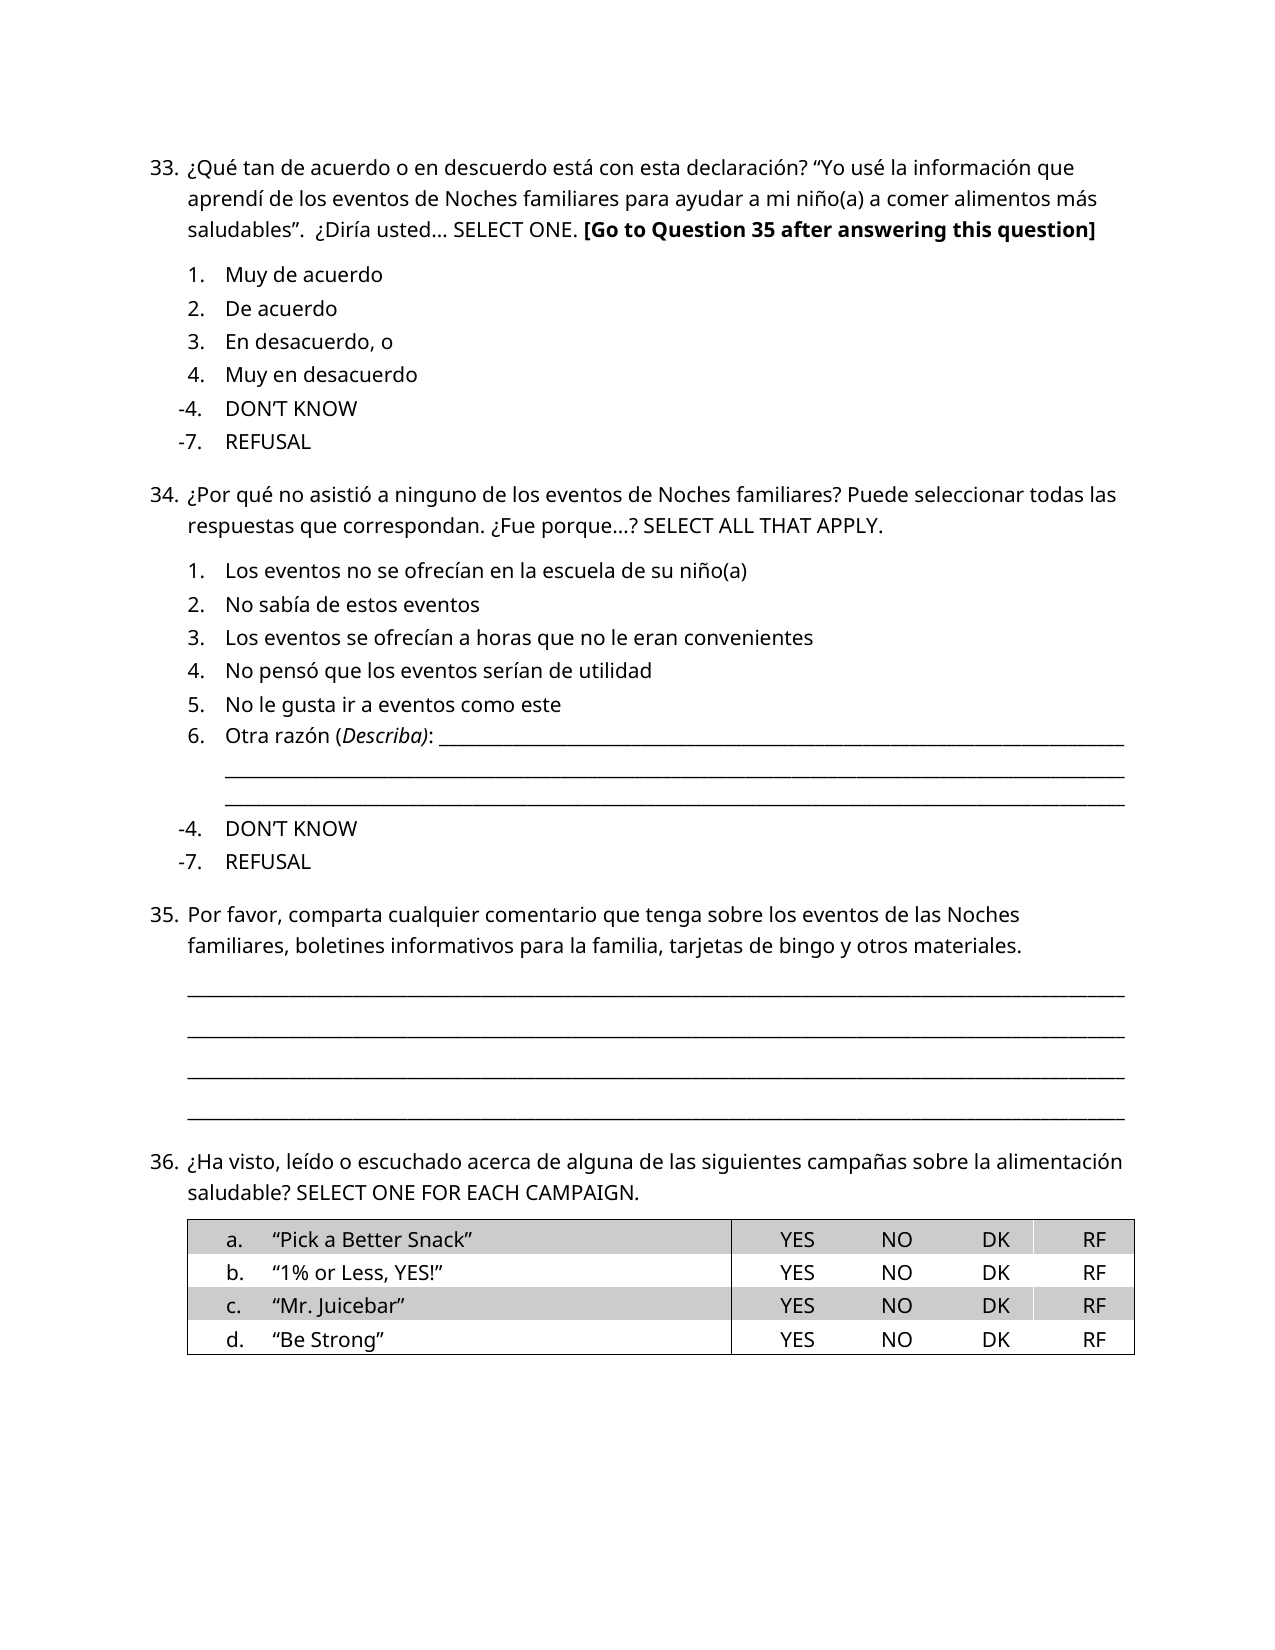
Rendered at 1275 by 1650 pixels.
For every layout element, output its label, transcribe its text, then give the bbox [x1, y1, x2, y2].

text 4. Muy en desacuerdo [187, 356, 1125, 389]
text ___________________________________________________________________ [187, 750, 1125, 781]
table_cell NO [832, 1254, 933, 1287]
text 2. De acuerdo [187, 289, 1125, 323]
table_cell YES [732, 1320, 832, 1354]
list Por favor, comparta cualquier comentario que tenga sobre los eventos de las Noches familiares, boletines informativos para la familia, tarjetas de bingo y otros materiales. [150, 897, 1125, 960]
text 3. En desacuerdo, o [187, 323, 1125, 356]
text 3. Los eventos se ofrecían a horas que no le eran convenientes [187, 619, 1125, 652]
table_cell NO [832, 1320, 933, 1354]
text 5. No le gusta ir a eventos como este [187, 685, 1125, 719]
text 4. No pensó que los eventos serían de utilidad [187, 652, 1125, 685]
text 6. Otra razón (Describa): [187, 719, 1125, 750]
table_cell b. “1% or Less, YES!” [188, 1254, 731, 1287]
text -4. DON’T KNOW [159, 810, 1125, 843]
table_cell RF [1034, 1320, 1134, 1354]
table_cell c. “Mr. Juicebar” [188, 1287, 731, 1320]
table_cell YES [732, 1287, 832, 1320]
table_header YES [732, 1220, 832, 1254]
table_header NO [832, 1220, 933, 1254]
list ¿Ha visto, leído o escuchado acerca de alguna de las siguientes campañas sobre la alimentación saludable? SELECT ONE FOR EACH CAMPAIGN. [150, 1144, 1125, 1207]
list ¿Por qué no asistió a ninguno de los eventos de Noches familiares? Puede seleccionar todas las respuestas que correspondan. ¿Fue porque…? SELECT ALL THAT APPLY. [150, 477, 1125, 539]
table_cell DK [933, 1320, 1033, 1354]
table_cell d. “Be Strong” [188, 1320, 731, 1354]
table_header a. “Pick a Better Snack” [188, 1220, 731, 1254]
table_header RF [1034, 1220, 1134, 1254]
text 2. No sabía de estos eventos [187, 585, 1125, 619]
table_cell RF [1034, 1287, 1134, 1320]
text -4. DON’T KNOW [159, 389, 1125, 423]
text -7. REFUSAL [159, 843, 1125, 876]
table_header DK [933, 1220, 1033, 1254]
table_cell DK [933, 1287, 1033, 1320]
text 1. Muy de acuerdo [187, 256, 1125, 289]
text -7. REFUSAL [178, 423, 1125, 456]
text 1. Los eventos no se ofrecían en la escuela de su niño(a) [187, 552, 1125, 585]
table_cell YES [732, 1254, 832, 1287]
table_cell NO [832, 1287, 933, 1320]
table_cell DK [933, 1254, 1033, 1287]
table_cell RF [1034, 1254, 1134, 1287]
list ¿Qué tan de acuerdo o en descuerdo está con esta declaración? “Yo usé la información que aprendí de los eventos de Noches familiares para ayudar a mi niño(a) a comer alimentos más saludables”. ¿Diría usted… SELECT ONE. [Go to Question 35 after answering this question] [150, 150, 1125, 244]
